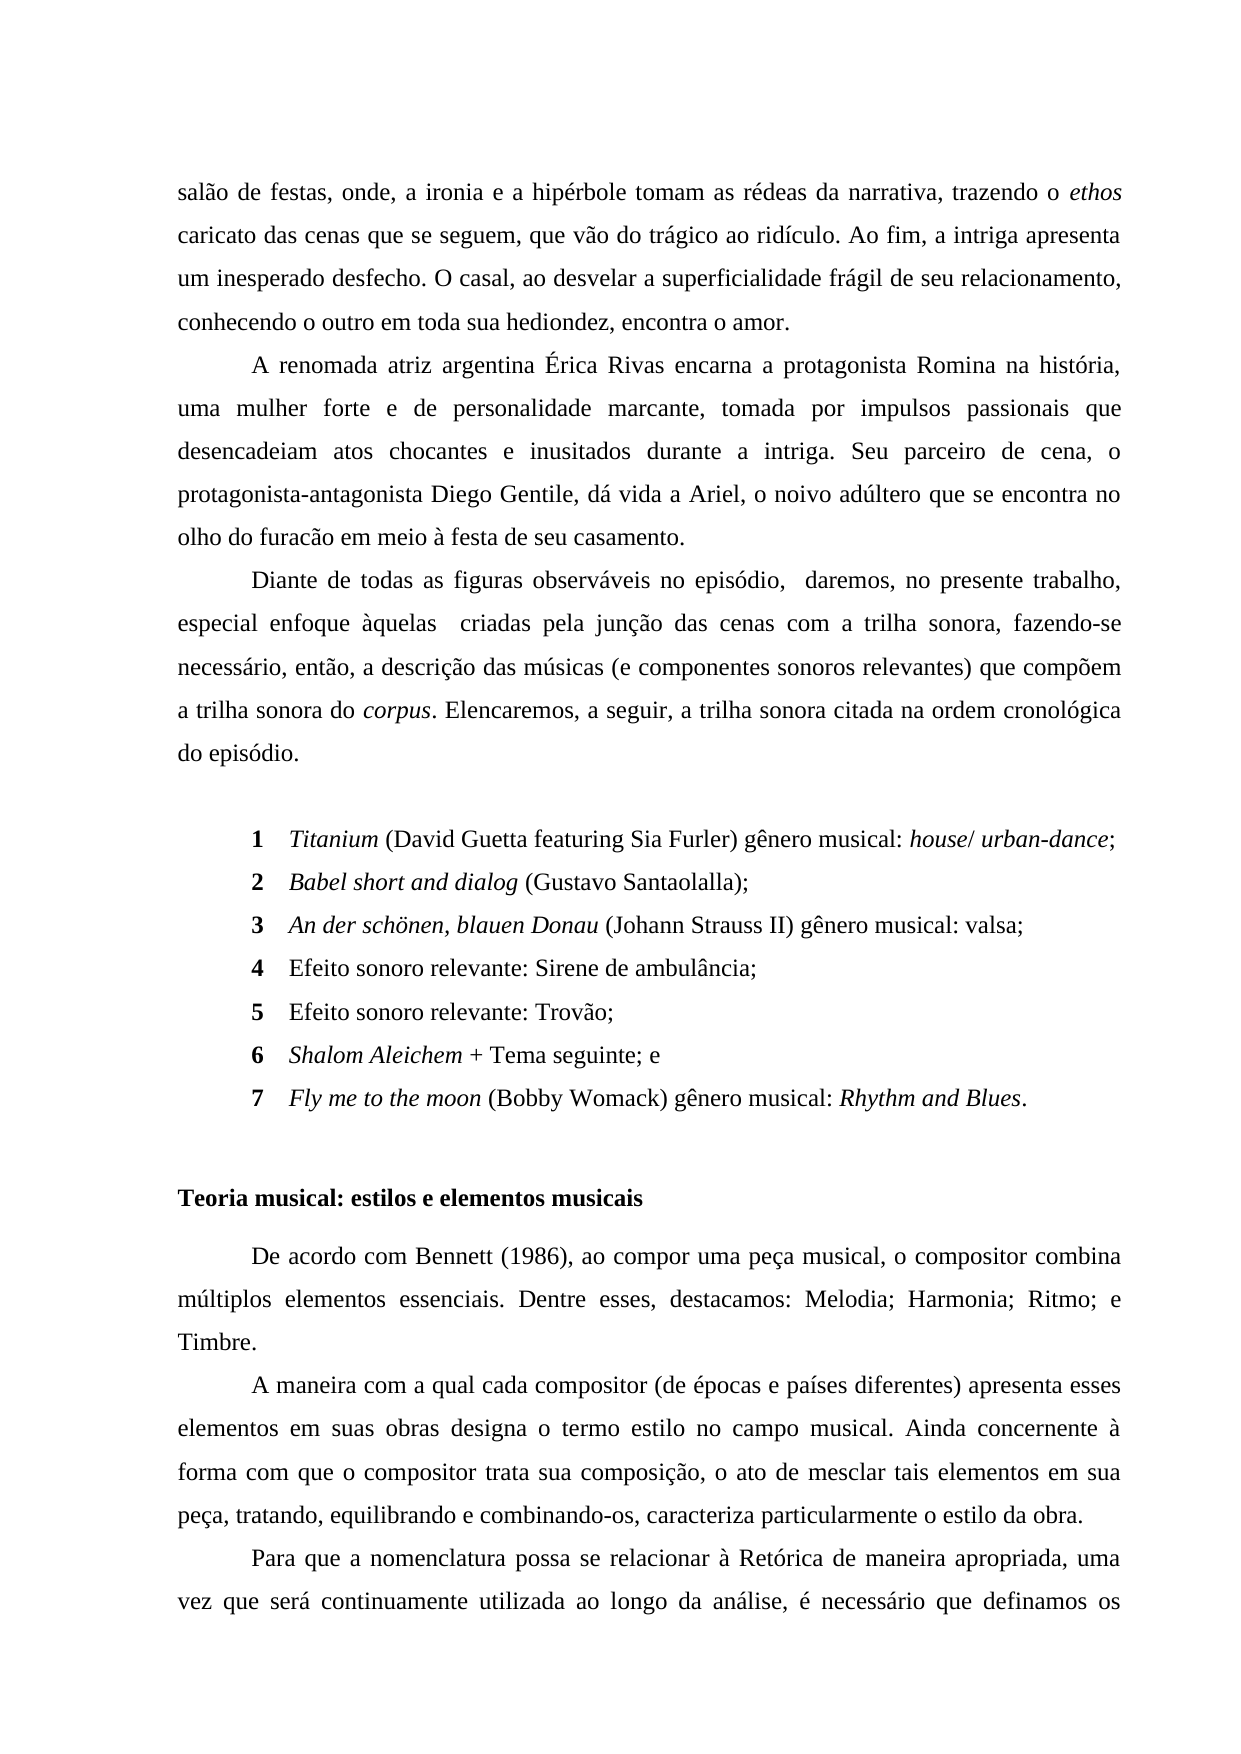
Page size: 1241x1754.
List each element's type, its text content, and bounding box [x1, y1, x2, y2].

list Shalom Aleichem + Tema seguinte; e [251, 1040, 1122, 1068]
text A renomada atriz argentina Érica Rivas encarna a protagonista Romina na história, uma mulher forte e de personalidade marcante, tomada por impulsos passionais que desencadeiam atos chocantes e inusitados durante a intriga. Seu parceiro de cena, o protagonista-antagonista Diego Gentile, dá vida a Ariel, o noivo adúltero que se encontra no olho do furacão em meio à festa de seu casamento. [177, 350, 1122, 551]
list Titanium (David Guetta featuring Sia Furler) gênero musical: house/ urban-dance; [251, 824, 1122, 853]
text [177, 1543, 1122, 1615]
text De acordo com Bennett (1986), ao compor uma peça musical, o compositor combina múltiplos elementos essenciais. Dentre esses, destacamos: Melodia; Harmonia; Ritmo; e Timbre. [177, 1241, 1122, 1356]
list Fly me to the moon (Bobby Womack) gênero musical: Rhythm and Blues. [251, 1083, 1122, 1112]
list Efeito sonoro relevante: Trovão; [251, 997, 1122, 1025]
list An der schönen, blauen Donau (Johann Strauss II) gênero musical: valsa; [251, 910, 1122, 939]
text A maneira com a qual cada compositor (de épocas e países diferentes) apresenta esses elementos em suas obras designa o termo estilo no campo musical. Ainda concernente à forma com que o compositor trata sua composição, o ato de mesclar tais elementos em sua peça, tratando, equilibrando e combinando-os, caracteriza particularmente o estilo da obra. [177, 1370, 1122, 1528]
list Efeito sonoro relevante: Sirene de ambulância; [251, 953, 1122, 982]
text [177, 177, 1122, 335]
text Teoria musical: estilos e elementos musicais [177, 1183, 1122, 1212]
list Babel short and dialog (Gustavo Santaolalla); [251, 867, 1122, 896]
text Diante de todas as figuras observáveis no episódio, daremos, no presente trabalho, especial enfoque àquelas criadas pela junção das cenas com a trilha sonora, fazendo-se necessário, então, a descrição das músicas (e componentes sonoros relevantes) que compõem a trilha sonora do corpus. Elencaremos, a seguir, a trilha sonora citada na ordem cronológica do episódio. [177, 565, 1122, 767]
